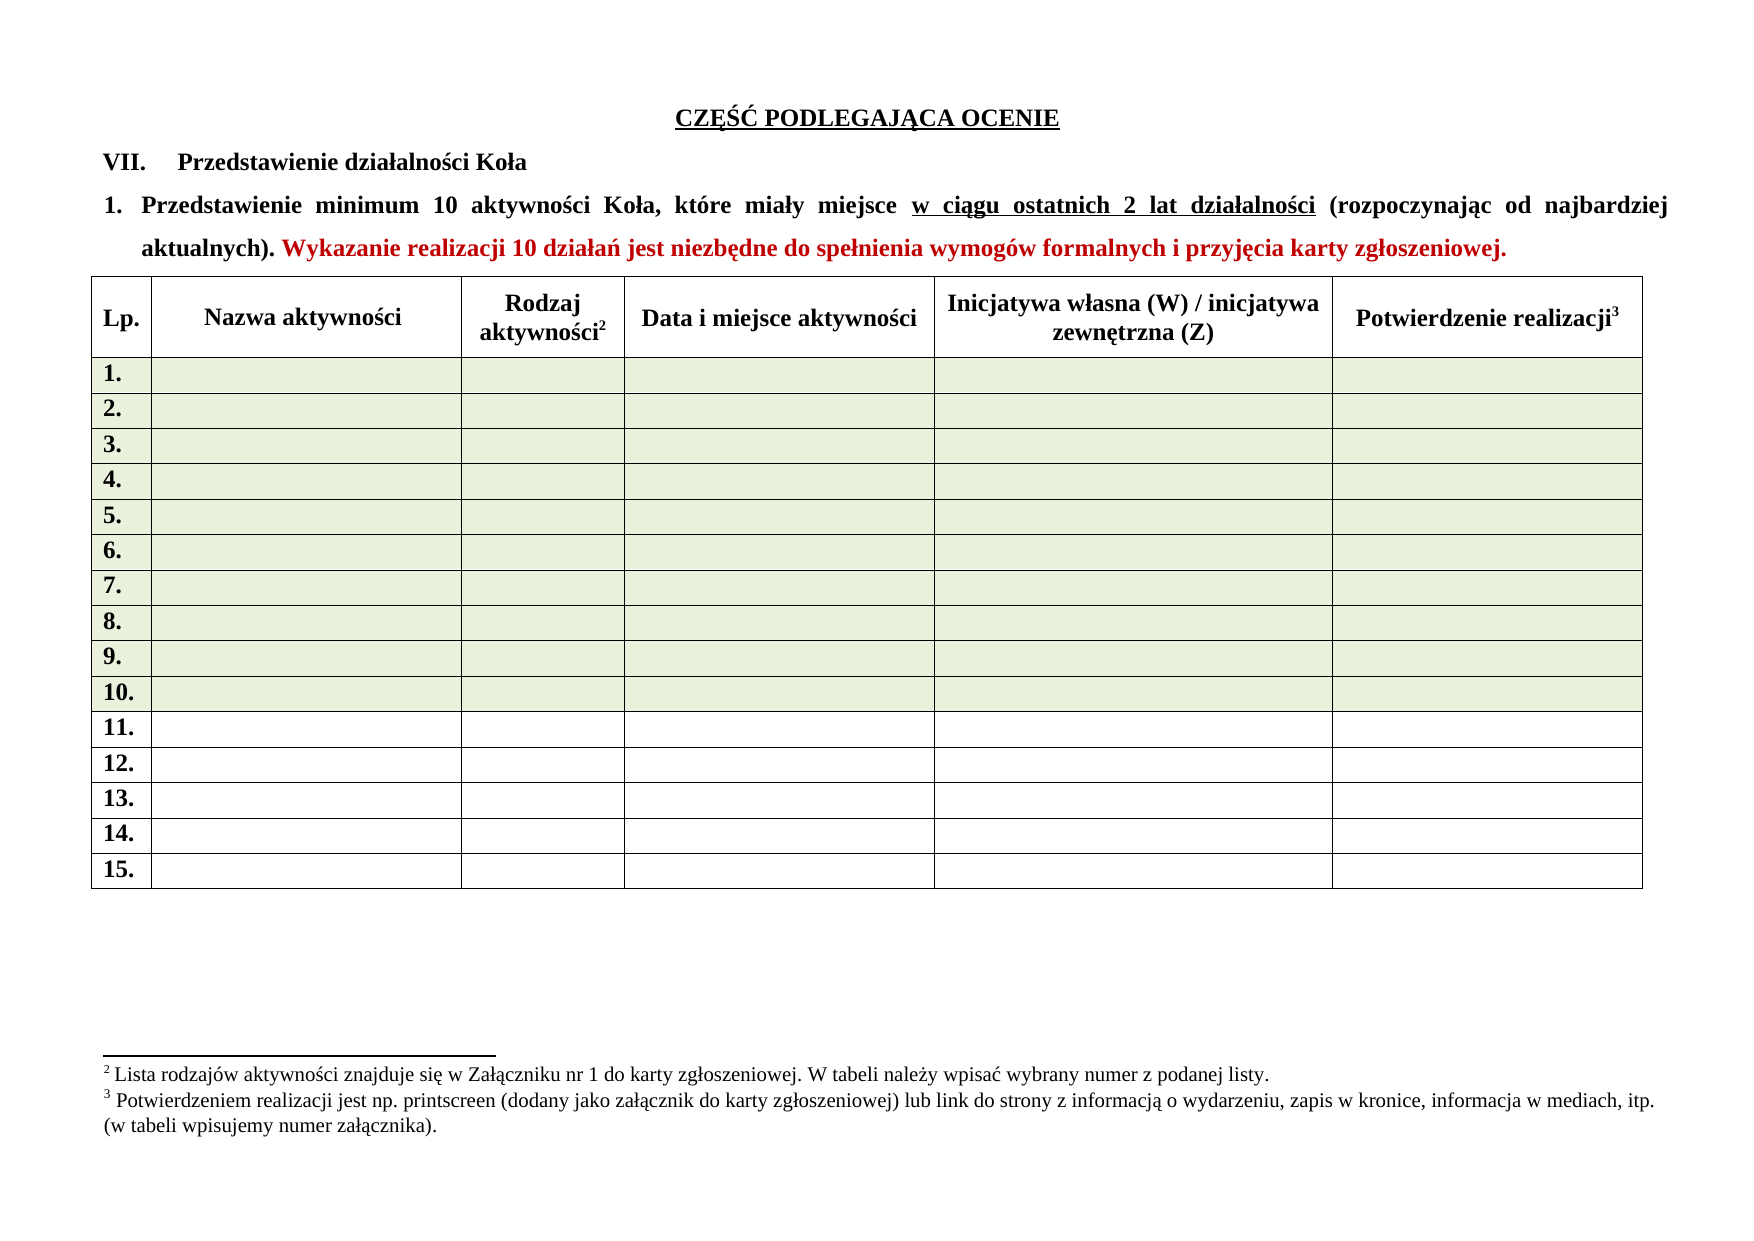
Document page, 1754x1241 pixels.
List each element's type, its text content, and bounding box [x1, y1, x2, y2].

table_cell [935, 783, 1332, 817]
table_cell 13. [92, 783, 151, 817]
list Przedstawienie minimum 10 aktywności Koła, które miały miejsce w ciągu ostatnich 2 lat działalności (rozpoczynając od najbardziej aktualnych). Wykazanie realizacji 10 działań jest niezbędne do spełnienia wymogów formalnych i przyjęcia karty zgłoszeniowej. [103, 190, 1668, 262]
table_cell [935, 535, 1332, 569]
table_cell [935, 464, 1332, 499]
table_cell 10. [92, 677, 151, 711]
table_cell 6. [92, 535, 151, 569]
table_cell [1333, 571, 1642, 605]
table_cell [625, 712, 934, 747]
table_cell [935, 500, 1332, 534]
table_cell [625, 783, 934, 817]
table_header Data i miejsce aktywności [625, 277, 934, 357]
table_cell 14. [92, 819, 151, 853]
table_cell [935, 394, 1332, 428]
table_cell 1. [92, 358, 151, 392]
table_cell [1333, 748, 1642, 782]
table_cell [1333, 712, 1642, 747]
table_cell [462, 535, 624, 569]
table_cell [462, 500, 624, 534]
table_cell [625, 641, 934, 676]
table_cell [152, 748, 461, 782]
table_cell [152, 429, 461, 463]
table_cell [625, 429, 934, 463]
table_cell [152, 464, 461, 499]
table_cell [152, 535, 461, 569]
table_header Lp. [92, 277, 151, 357]
table_cell [462, 429, 624, 463]
table_cell 15. [92, 854, 151, 888]
table_cell [625, 819, 934, 853]
table_cell [625, 606, 934, 640]
table_cell [935, 641, 1332, 676]
table_cell [152, 677, 461, 711]
table_cell [935, 854, 1332, 888]
table_cell [152, 641, 461, 676]
table_cell [935, 571, 1332, 605]
table_cell 11. [92, 712, 151, 747]
table_cell [625, 535, 934, 569]
table_cell [935, 429, 1332, 463]
table_cell [625, 394, 934, 428]
table_cell [462, 394, 624, 428]
table_cell [625, 358, 934, 392]
table_cell [152, 500, 461, 534]
table_cell [462, 783, 624, 817]
table_cell [462, 748, 624, 782]
table_cell [152, 783, 461, 817]
table_cell [935, 819, 1332, 853]
list Przedstawienie działalności Koła [102, 147, 1668, 175]
table_cell [462, 712, 624, 747]
table_cell [1333, 606, 1642, 640]
table_cell [462, 571, 624, 605]
table_cell [462, 358, 624, 392]
table_cell 12. [92, 748, 151, 782]
table_cell [152, 394, 461, 428]
list CZĘŚĆ PODLEGAJĄCA OCENIE [66, 103, 1668, 132]
table_cell [462, 464, 624, 499]
table_cell [625, 464, 934, 499]
table_cell [1333, 429, 1642, 463]
table_cell [152, 854, 461, 888]
table_cell 3. [92, 429, 151, 463]
table_cell [462, 677, 624, 711]
table_cell [1333, 358, 1642, 392]
table_cell [935, 748, 1332, 782]
table_header Inicjatywa własna (W) / inicjatywa zewnętrzna (Z) [935, 277, 1332, 357]
table_cell [625, 748, 934, 782]
table_cell [1333, 464, 1642, 499]
table_cell [935, 358, 1332, 392]
table_cell 7. [92, 571, 151, 605]
table_cell [462, 854, 624, 888]
table_cell [462, 641, 624, 676]
table_cell [625, 571, 934, 605]
table_cell [462, 606, 624, 640]
table_cell 9. [92, 641, 151, 676]
table_cell [935, 606, 1332, 640]
table_cell [462, 819, 624, 853]
table_cell [1333, 677, 1642, 711]
table_cell [935, 712, 1332, 747]
table_cell [1333, 854, 1642, 888]
table_cell 5. [92, 500, 151, 534]
table_cell [1333, 819, 1642, 853]
table_cell [625, 854, 934, 888]
table_cell [152, 571, 461, 605]
table_cell [1333, 783, 1642, 817]
table_cell [152, 606, 461, 640]
table_header Nazwa aktywności [152, 277, 461, 357]
table_cell [625, 500, 934, 534]
table_cell [1333, 500, 1642, 534]
table_cell [152, 358, 461, 392]
table_cell [152, 712, 461, 747]
table_header Rodzaj aktywności [462, 277, 624, 357]
table_cell [935, 677, 1332, 711]
table_cell 2. [92, 394, 151, 428]
table_cell [1333, 394, 1642, 428]
table_cell [625, 677, 934, 711]
table_cell 4. [92, 464, 151, 499]
table_cell 8. [92, 606, 151, 640]
table_cell [152, 819, 461, 853]
table_cell [1333, 641, 1642, 676]
table_cell [1333, 535, 1642, 569]
table_header Potwierdzenie realizacji [1333, 277, 1642, 357]
